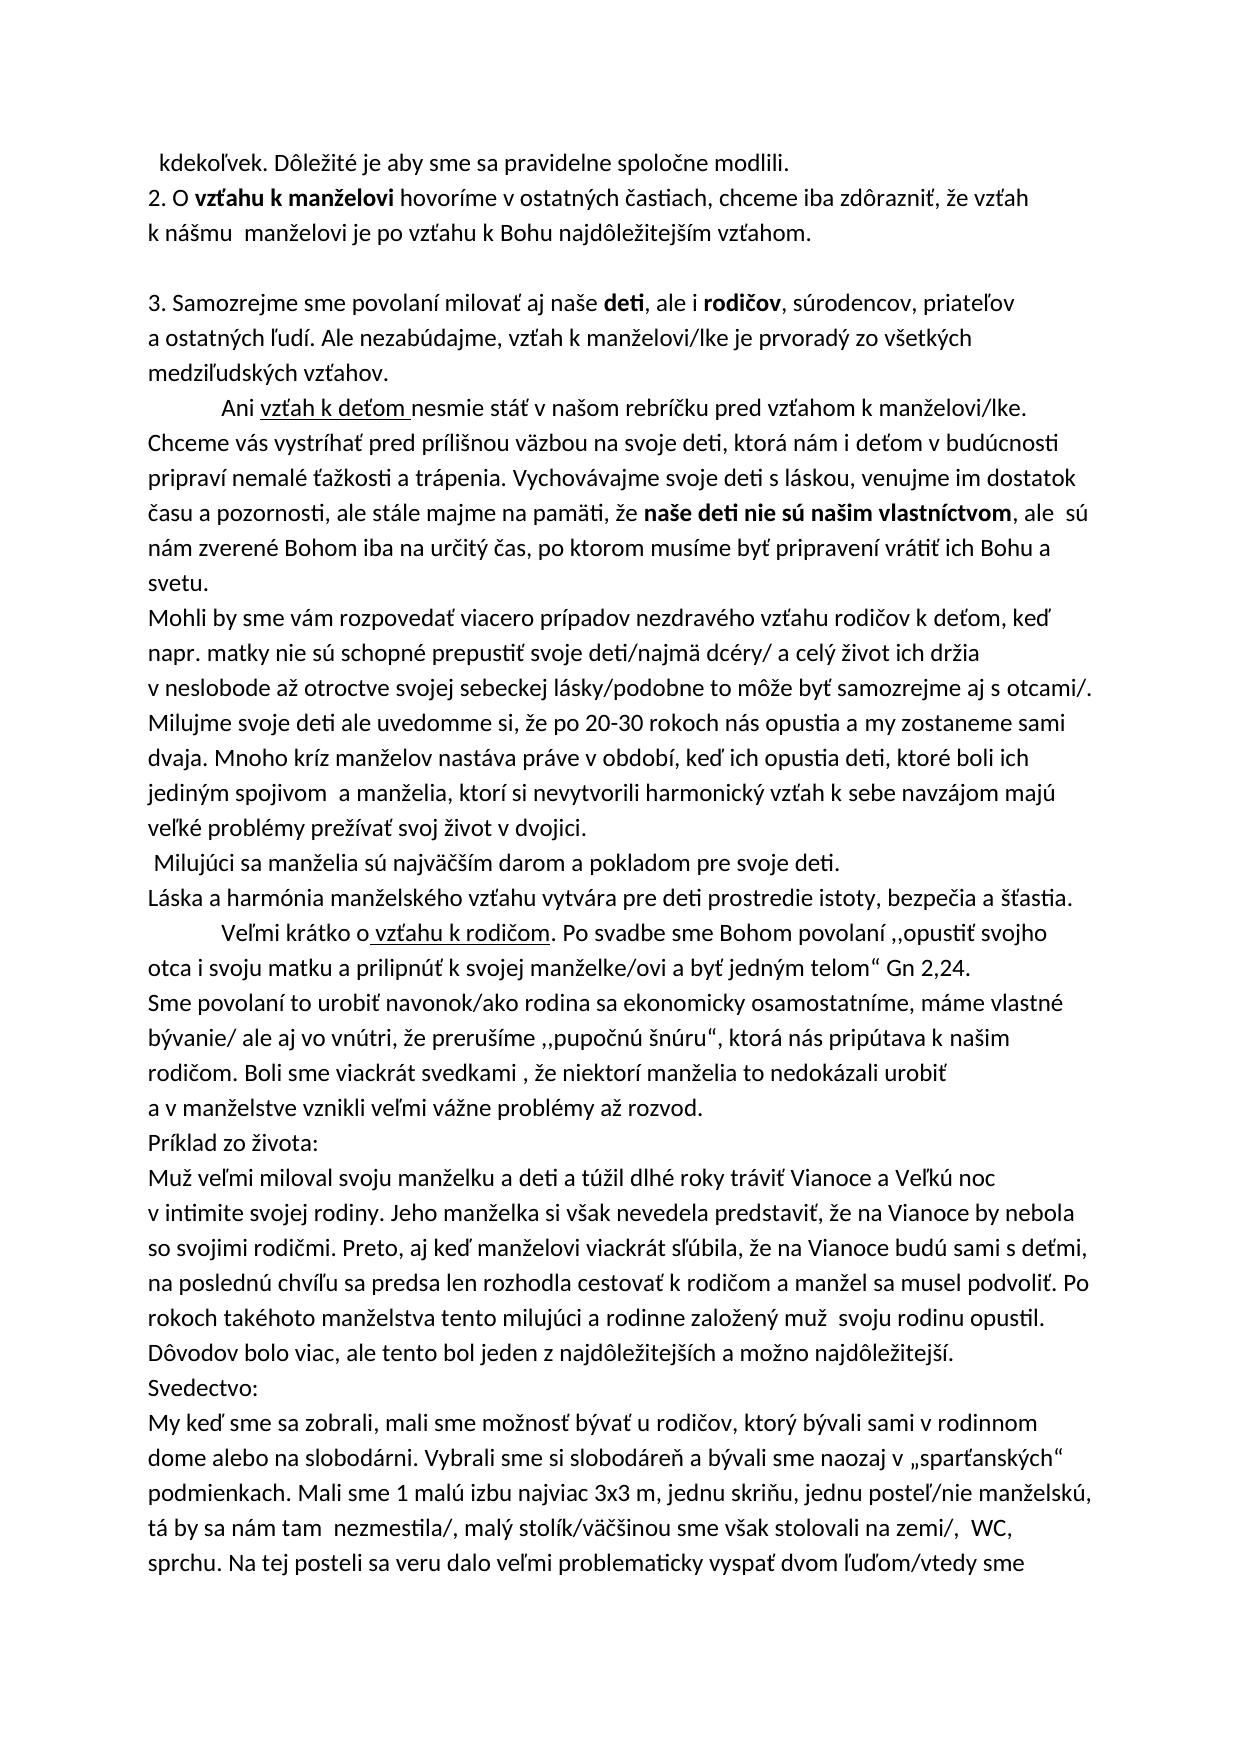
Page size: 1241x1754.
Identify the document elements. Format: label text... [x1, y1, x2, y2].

text Mohli by sme vám rozpovedať viacero prípadov nezdravého vzťahu rodičov k deťom, keď napr. matky nie sú schopné prepustiť svoje deti/najmä dcéry/ a celý život ich držia v neslobode až otroctve svojej sebeckej lásky/podobne to môže byť samozrejme aj s otcami/. [148, 603, 1093, 703]
text 2. O vzťahu k manželovi hovoríme v ostatných častiach, chceme iba zdôrazniť, že vzťah k nášmu manželovi je po vzťahu k Bohu najdôležitejším vzťahom. [148, 183, 1093, 248]
text Príklad zo života: [148, 1128, 1093, 1158]
text Ani vzťah k deťom nesmie stáť v našom rebríčku pred vzťahom k manželovi/lke. Chceme vás vystríhať pred prílišnou väzbou na svoje deti, ktorá nám i deťom v budúcnosti pripraví nemalé ťažkosti a trápenia. Vychovávajme svoje deti s láskou, venujme im dostatok času a pozornosti, ale stále majme na pamäti, že naše deti nie sú našim vlastníctvom, ale sú nám zverené Bohom iba na určitý čas, po ktorom musíme byť pripravení vrátiť ich Bohu a svetu. [148, 393, 1093, 598]
text Svedectvo: [148, 1373, 1093, 1403]
text Milujúci sa manželia sú najväčším darom a pokladom pre svoje deti. [148, 848, 1093, 878]
text Veľmi krátko o vzťahu k rodičom. Po svadbe sme Bohom povolaní ,,opustiť svojho otca i svoju matku a prilipnúť k svojej manželke/ovi a byť jedným telom“ Gn 2,24. [148, 918, 1093, 983]
text Sme povolaní to urobiť navonok/ako rodina sa ekonomicky osamostatníme, máme vlastné bývanie/ ale aj vo vnútri, že prerušíme ,,pupočnú šnúru“, ktorá nás pripútava k našim rodičom. Boli sme viackrát svedkami , že niektorí manželia to nedokázali urobiť a v manželstve vznikli veľmi vážne problémy až rozvod. [148, 988, 1093, 1123]
text 3. Samozrejme sme povolaní milovať aj naše deti, ale i rodičov, súrodencov, priateľov a ostatných ľudí. Ale nezabúdajme, vzťah k manželovi/lke je prvoradý zo všetkých medziľudských vzťahov. [148, 288, 1093, 388]
text kdekoľvek. Dôležité je aby sme sa pravidelne spoločne modlili. [148, 148, 1093, 178]
text Muž veľmi miloval svoju manželku a deti a túžil dlhé roky tráviť Vianoce a Veľkú noc v intimite svojej rodiny. Jeho manželka si však nevedela predstaviť, že na Vianoce by nebola so svojimi rodičmi. Preto, aj keď manželovi viackrát sľúbila, že na Vianoce budú sami s deťmi, na poslednú chvíľu sa predsa len rozhodla cestovať k rodičom a manžel sa musel podvoliť. Po rokoch takéhoto manželstva tento milujúci a rodinne založený muž svoju rodinu opustil. Dôvodov bolo viac, ale tento bol jeden z najdôležitejších a možno najdôležitejší. [148, 1163, 1093, 1368]
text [148, 1408, 1093, 1578]
text Láska a harmónia manželského vzťahu vytvára pre deti prostredie istoty, bezpečia a šťastia. [148, 883, 1093, 913]
text Milujme svoje deti ale uvedomme si, že po 20-30 rokoch nás opustia a my zostaneme sami dvaja. Mnoho kríz manželov nastáva práve v období, keď ich opustia deti, ktoré boli ich jediným spojivom a manželia, ktorí si nevytvorili harmonický vzťah k sebe navzájom majú veľké problémy prežívať svoj život v dvojici. [148, 708, 1093, 843]
